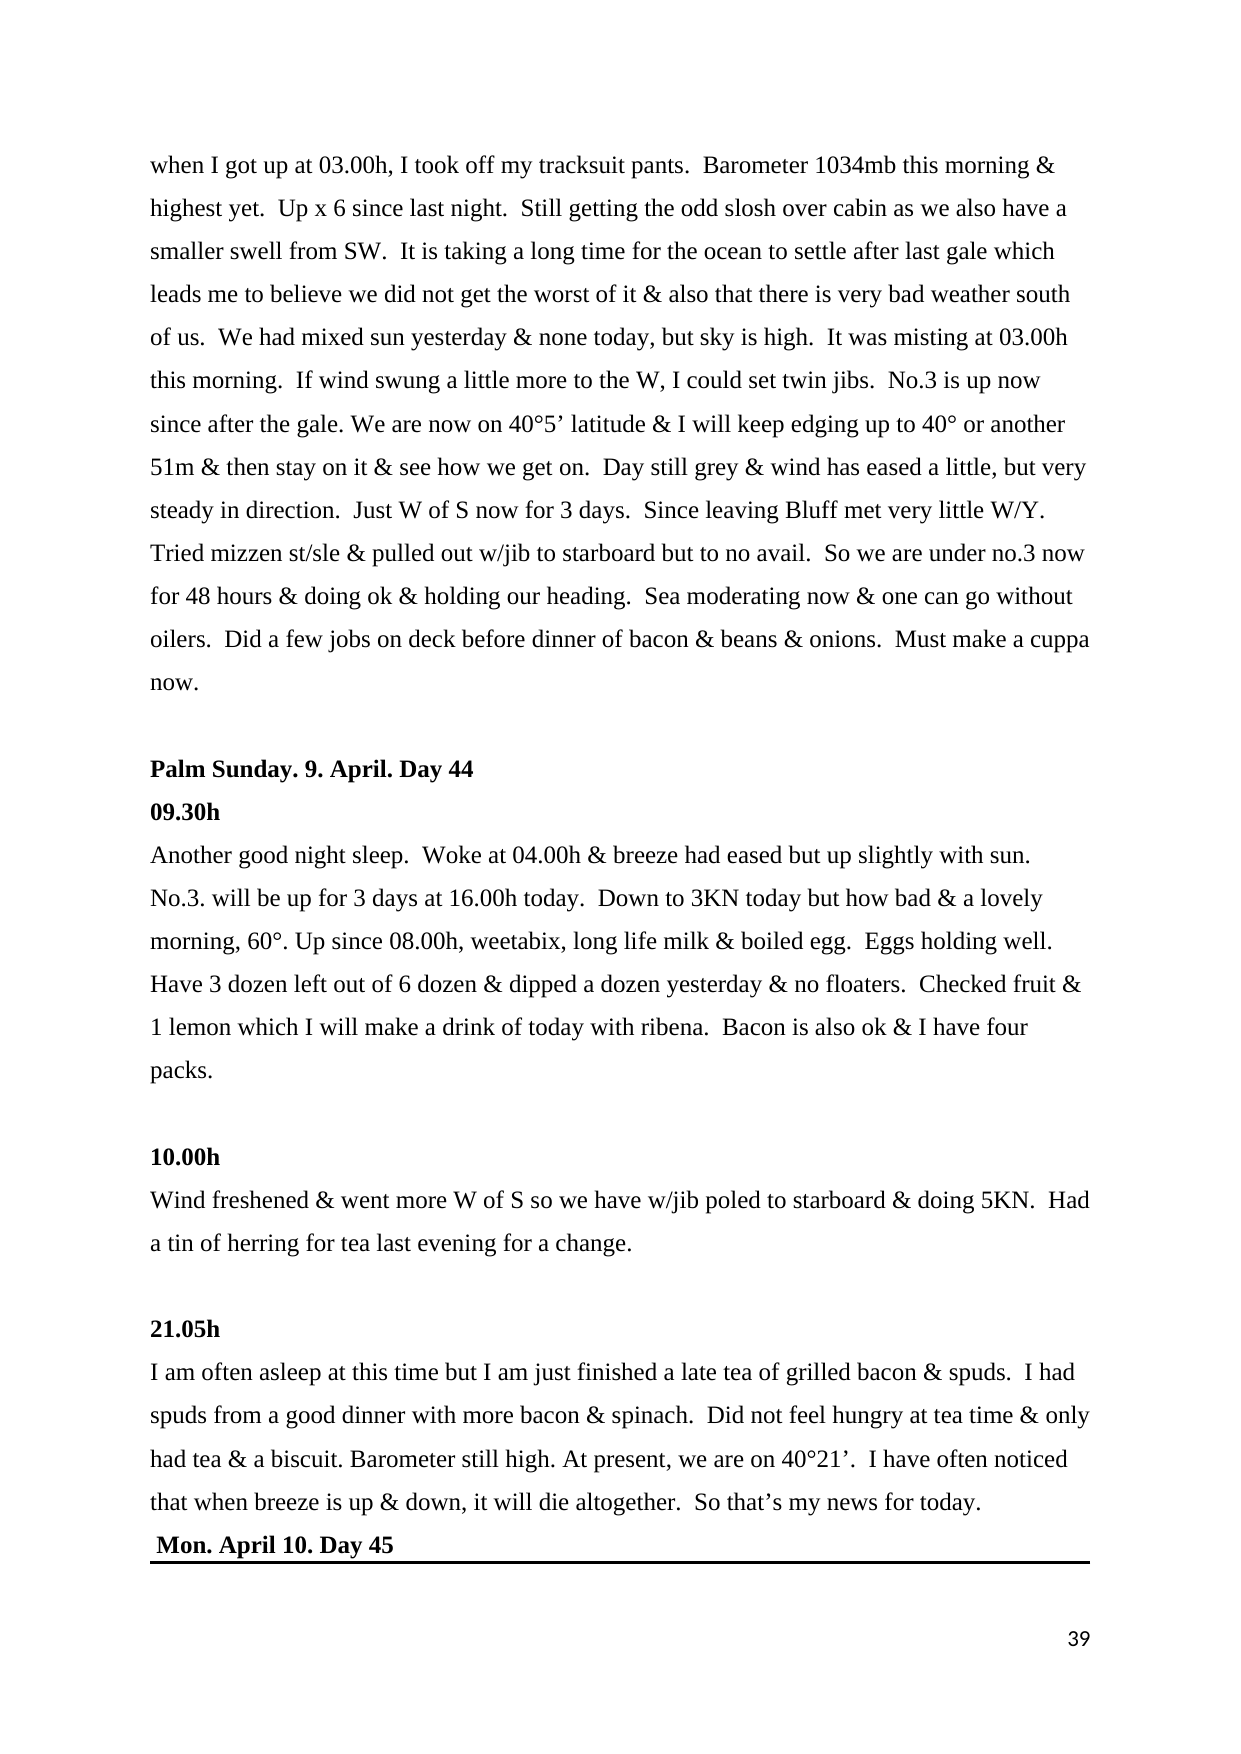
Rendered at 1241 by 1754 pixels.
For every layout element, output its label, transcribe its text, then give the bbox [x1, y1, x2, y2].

text 10.00h [150, 1142, 1090, 1171]
text I am often asleep at this time but I am just finished a late tea of grilled bacon & spuds. I had spuds from a good dinner with more bacon & spinach. Did not feel hungry at tea time & only had tea & a biscuit. Barometer still high. At present, we are on 40°21’. I have often noticed that when breeze is up & down, it will die altogether. So that’s my news for today. [150, 1357, 1090, 1516]
text Mon. April 10. Day 45 [150, 1530, 1090, 1561]
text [150, 150, 1090, 696]
text 09.30h [150, 797, 1090, 826]
text Another good night sleep. Woke at 04.00h & breeze had eased but up slightly with sun. No.3. will be up for 3 days at 16.00h today. Down to 3KN today but how bad & a lovely morning, 60°. Up since 08.00h, weetabix, long life milk & boiled egg. Eggs holding well. Have 3 dozen left out of 6 dozen & dipped a dozen yesterday & no floaters. Checked fruit & 1 lemon which I will make a drink of today with ribena. Bacon is also ok & I have four packs. [150, 840, 1090, 1084]
text 21.05h [150, 1314, 1090, 1343]
text Palm Sunday. 9. April. Day 44 [150, 754, 1090, 782]
text Wind freshened & went more W of S so we have w/jib poled to starboard & doing 5KN. Had a tin of herring for tea last evening for a change. [150, 1185, 1090, 1257]
